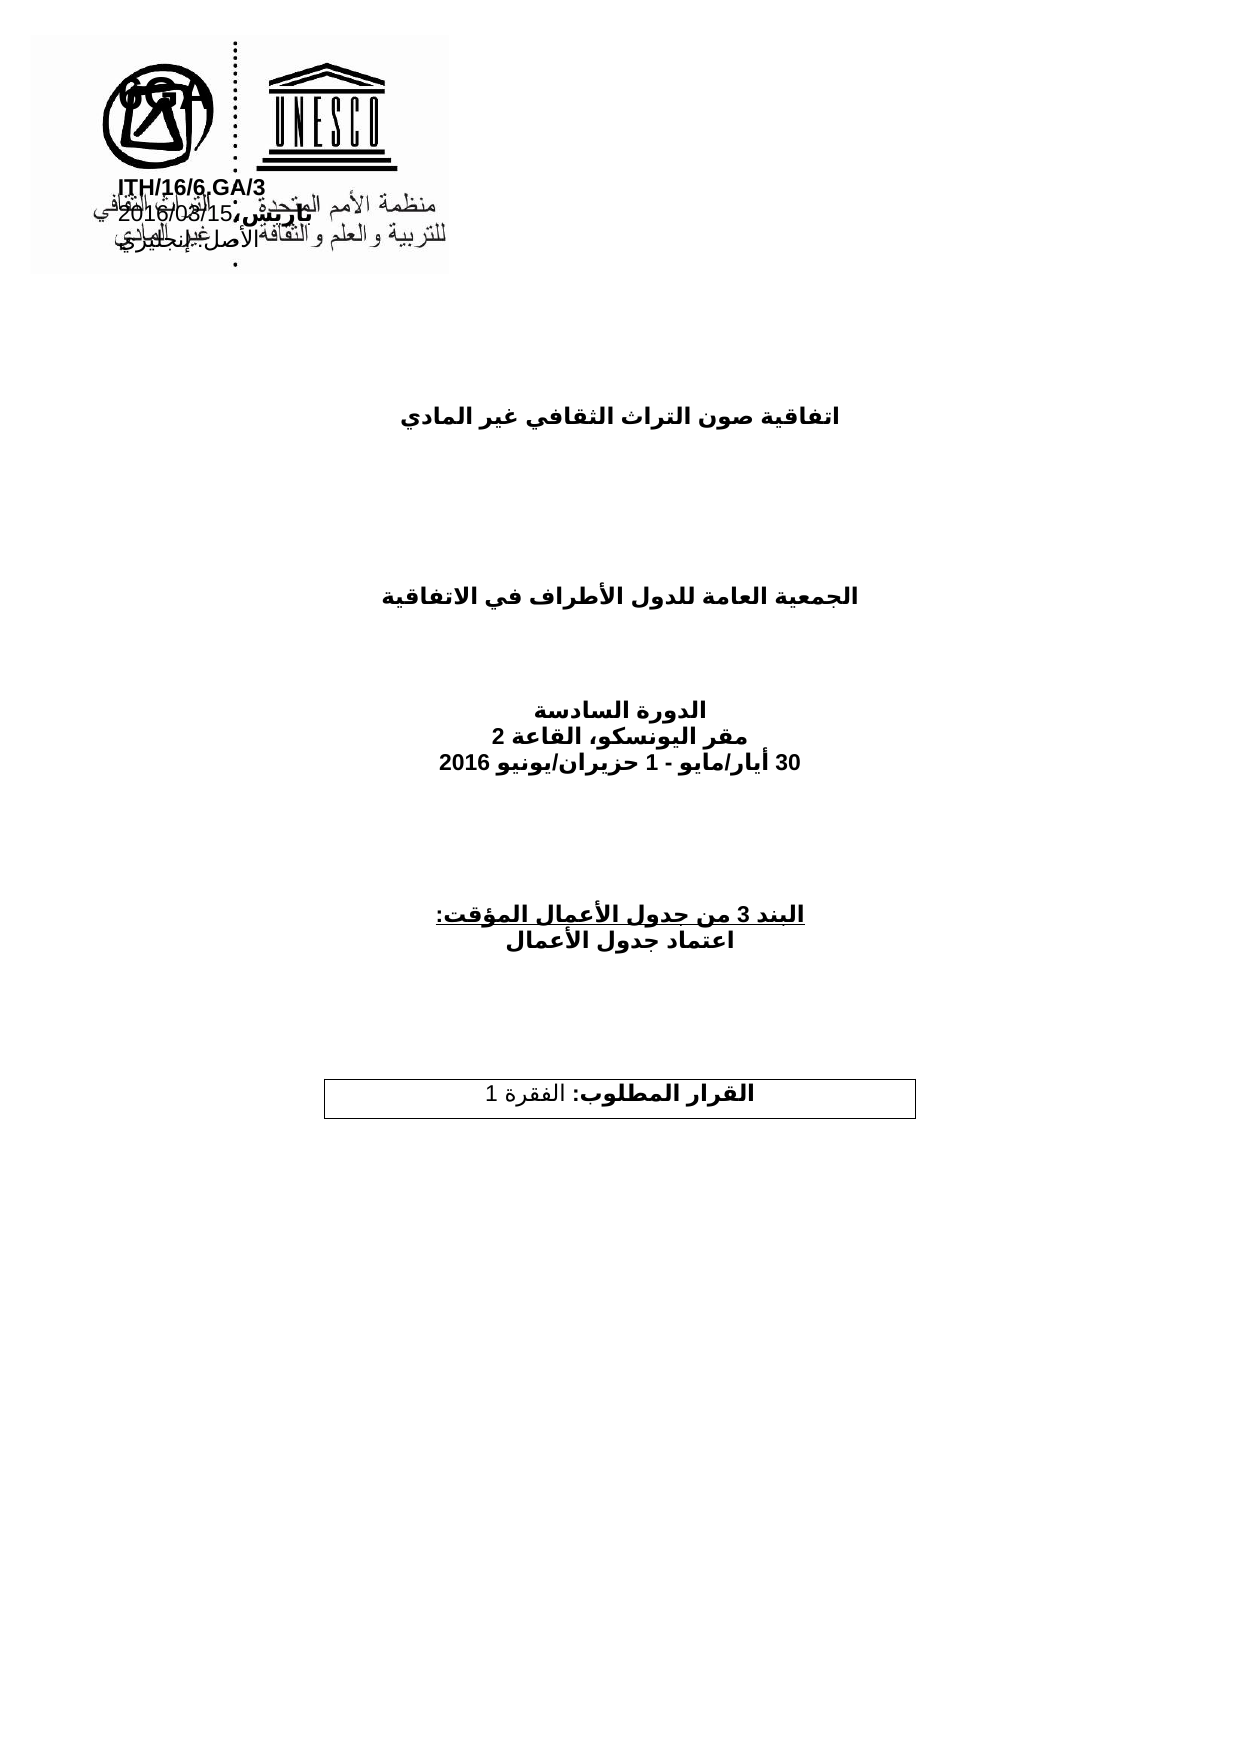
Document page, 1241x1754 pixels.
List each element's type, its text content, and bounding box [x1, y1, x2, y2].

text اعتماد جدول الأعمال [118, 927, 1122, 953]
picture [30, 35, 450, 274]
text البند 3 من جدول الأعمال المؤقت: [118, 901, 1122, 927]
text الجمعية العامة للدول الأطراف في الاتفاقية [118, 583, 1122, 609]
text الدورة السادسة [118, 697, 1122, 723]
text 30 أيار/مايو - 1 حزيران/يونيو 2016 [118, 749, 1122, 776]
table_header القرار المطلوب: الفقرة 1 [325, 1080, 915, 1118]
text اتفاقية صون التراث الثقافي غير المادي [118, 403, 1122, 458]
text مقر اليونسكو، القاعة 2 [118, 723, 1122, 749]
